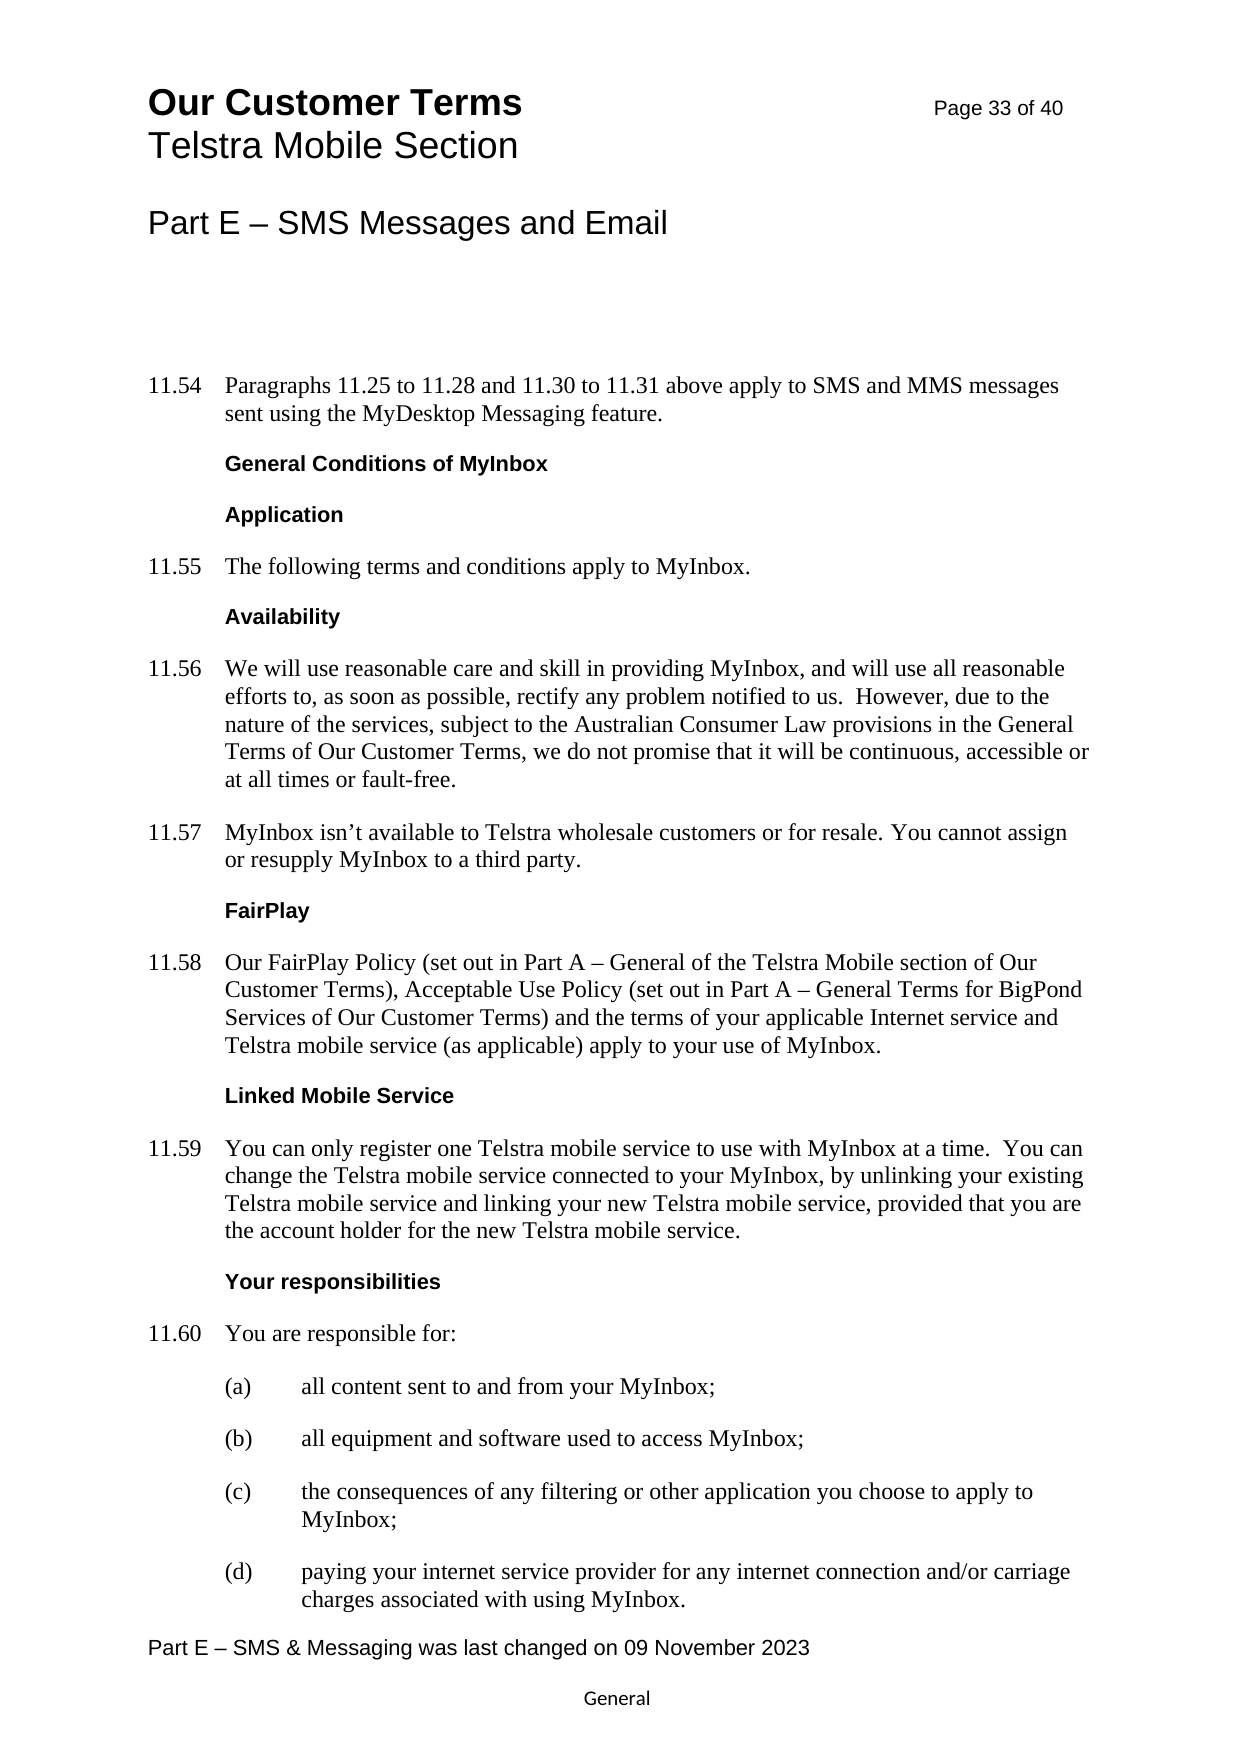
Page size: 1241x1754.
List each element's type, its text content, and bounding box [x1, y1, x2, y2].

subtitle You can only register one Telstra mobile service to use with MyInbox at a time. You can change the Telstra mobile service connected to your MyInbox, by unlinking your existing Telstra mobile service and linking your new Telstra mobile service, provided that you are the account holder for the new Telstra mobile service. [148, 1133, 1092, 1244]
subtitle the consequences of any filtering or other application you choose to apply to MyInbox; [224, 1477, 1092, 1532]
text Application [224, 501, 1092, 527]
subtitle Our FairPlay Policy (set out in Part A – General of the Telstra Mobile section of Our Customer Terms), Acceptable Use Policy (set out in Part A – General Terms for BigPond Services of Our Customer Terms) and the terms of your applicable Internet service and Telstra mobile service (as applicable) apply to your use of MyInbox. [148, 948, 1092, 1058]
subtitle MyInbox isn’t available to Telstra wholesale customers or for resale. You cannot assign or resupply MyInbox to a third party. [148, 817, 1092, 873]
text Your responsibilities [224, 1269, 1092, 1294]
subtitle paying your internet service provider for any internet connection and/or carriage charges associated with using MyInbox. [224, 1557, 1092, 1612]
subtitle Paragraphs 11.25 to 11.28 and 11.30 to 11.31 above apply to SMS and MMS messages sent using the MyDesktop Messaging feature. [148, 371, 1092, 426]
subtitle We will use reasonable care and skill in providing MyInbox, and will use all reasonable efforts to, as soon as possible, rectify any problem notified to us. However, due to the nature of the services, subject to the Australian Consumer Law provisions in the General Terms of Our Customer Terms, we do not promise that it will be continuous, accessible or at all times or fault-free. [148, 654, 1092, 792]
text General Conditions of MyInbox [224, 451, 1092, 476]
text Linked Service [224, 1083, 1092, 1108]
subtitle all equipment and software used to access MyInbox; [224, 1424, 1092, 1452]
subtitle The following terms and conditions apply to MyInbox. [148, 552, 1092, 579]
text FairPlay [224, 898, 1092, 923]
text Availability [224, 604, 1092, 629]
subtitle You are responsible for: [148, 1319, 1092, 1347]
subtitle all content sent to and from your MyInbox; [224, 1372, 1092, 1399]
